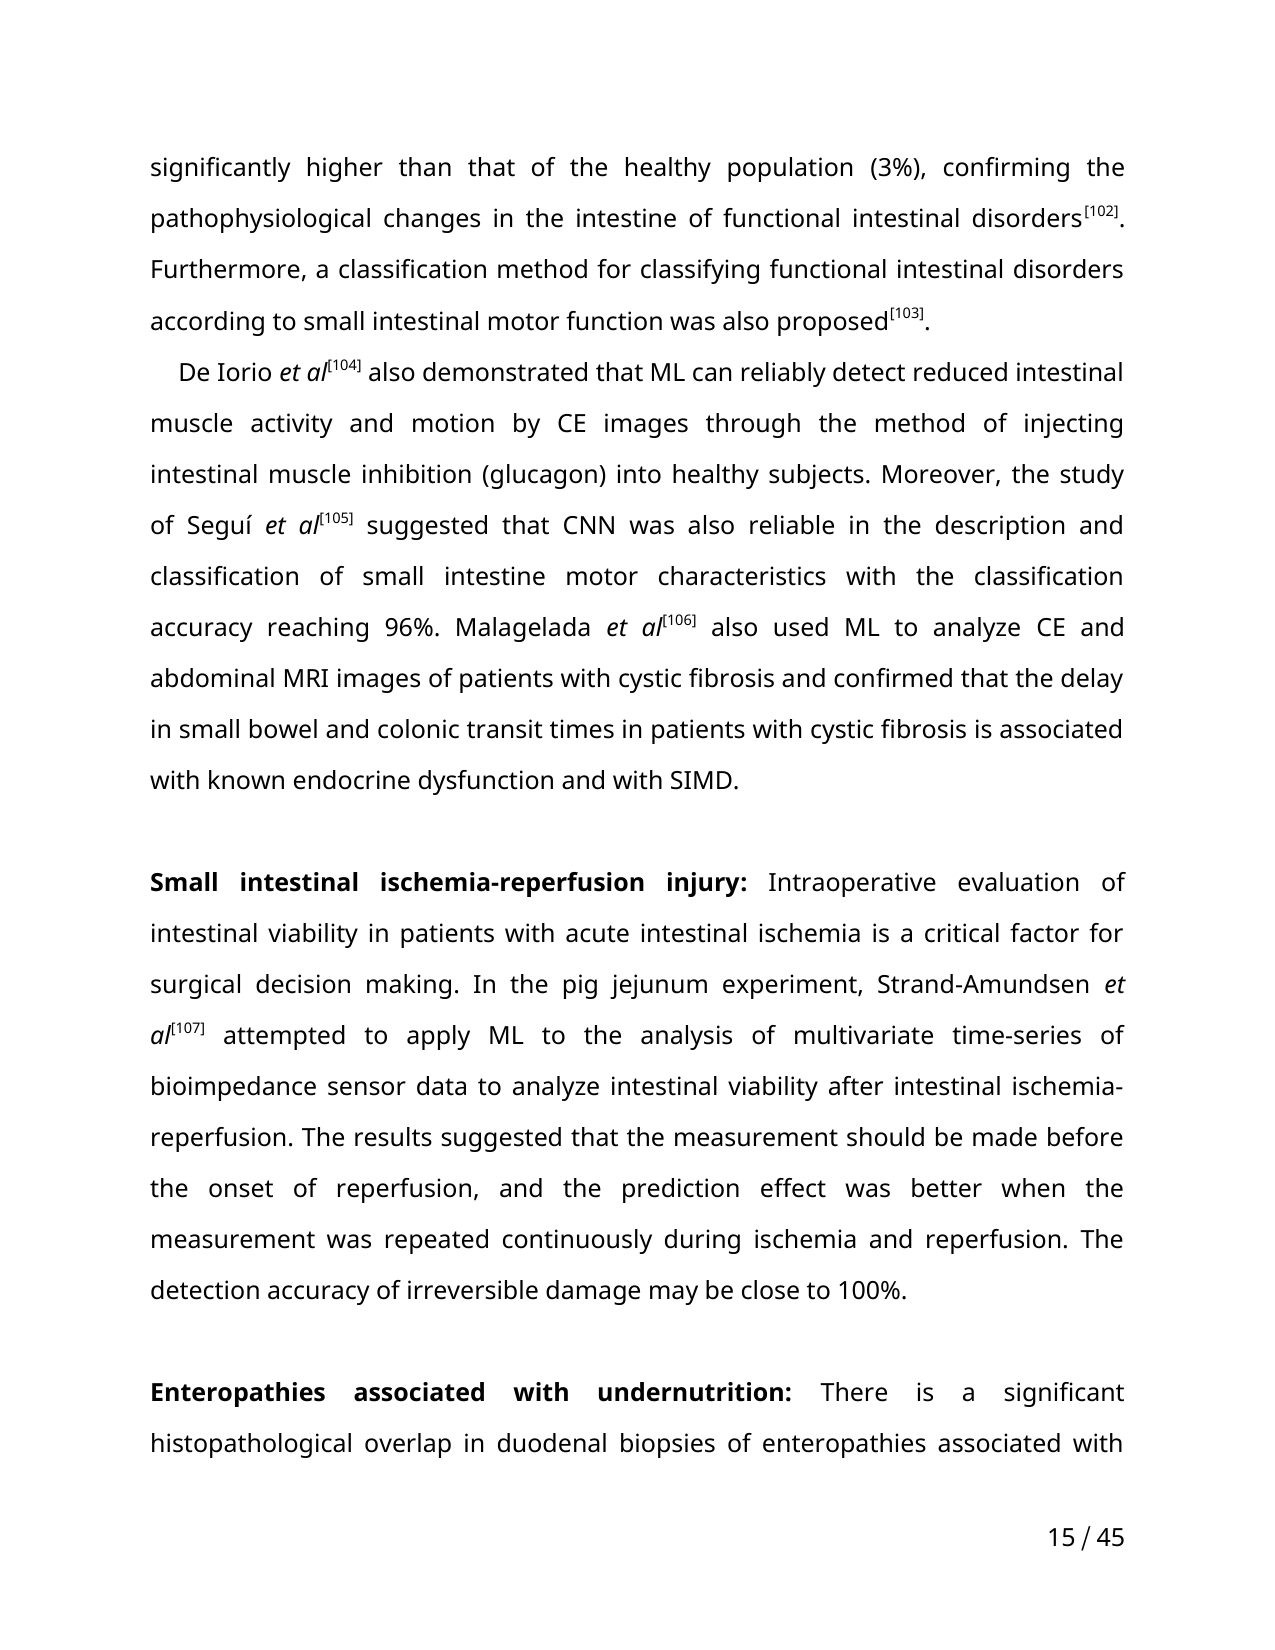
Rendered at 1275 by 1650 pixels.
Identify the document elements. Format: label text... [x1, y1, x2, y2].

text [150, 150, 1125, 337]
text Small intestinal ischemia-reperfusion injury: Intraoperative evaluation of intestinal viability in patients with acute intestinal ischemia is a critical factor for surgical decision making. In the pig jejunum experiment, Strand-Amundsen et al[107] attempted to apply ML to the analysis of multivariate time-series of bioimpedance sensor data to analyze intestinal viability after intestinal ischemia-reperfusion. The results suggested that the measurement should be made before the onset of reperfusion, and the prediction effect was better when the measurement was repeated continuously during ischemia and reperfusion. The detection accuracy of irreversible damage may be close to 100%. [150, 864, 1125, 1307]
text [150, 1375, 1125, 1460]
text De Iorio et al[104] also demonstrated that ML can reliably detect reduced intestinal muscle activity and motion by CE images through the method of injecting intestinal muscle inhibition (glucagon) into healthy subjects. Moreover, the study of Seguí et al[105] suggested that CNN was also reliable in the description and classification of small intestine motor characteristics with the classification accuracy reaching 96%. Malagelada et al[106] also used ML to analyze CE and abdominal MRI images of patients with cystic fibrosis and confirmed that the delay in small bowel and colonic transit times in patients with cystic fibrosis is associated with known endocrine dysfunction and with SIMD. [150, 354, 1125, 797]
